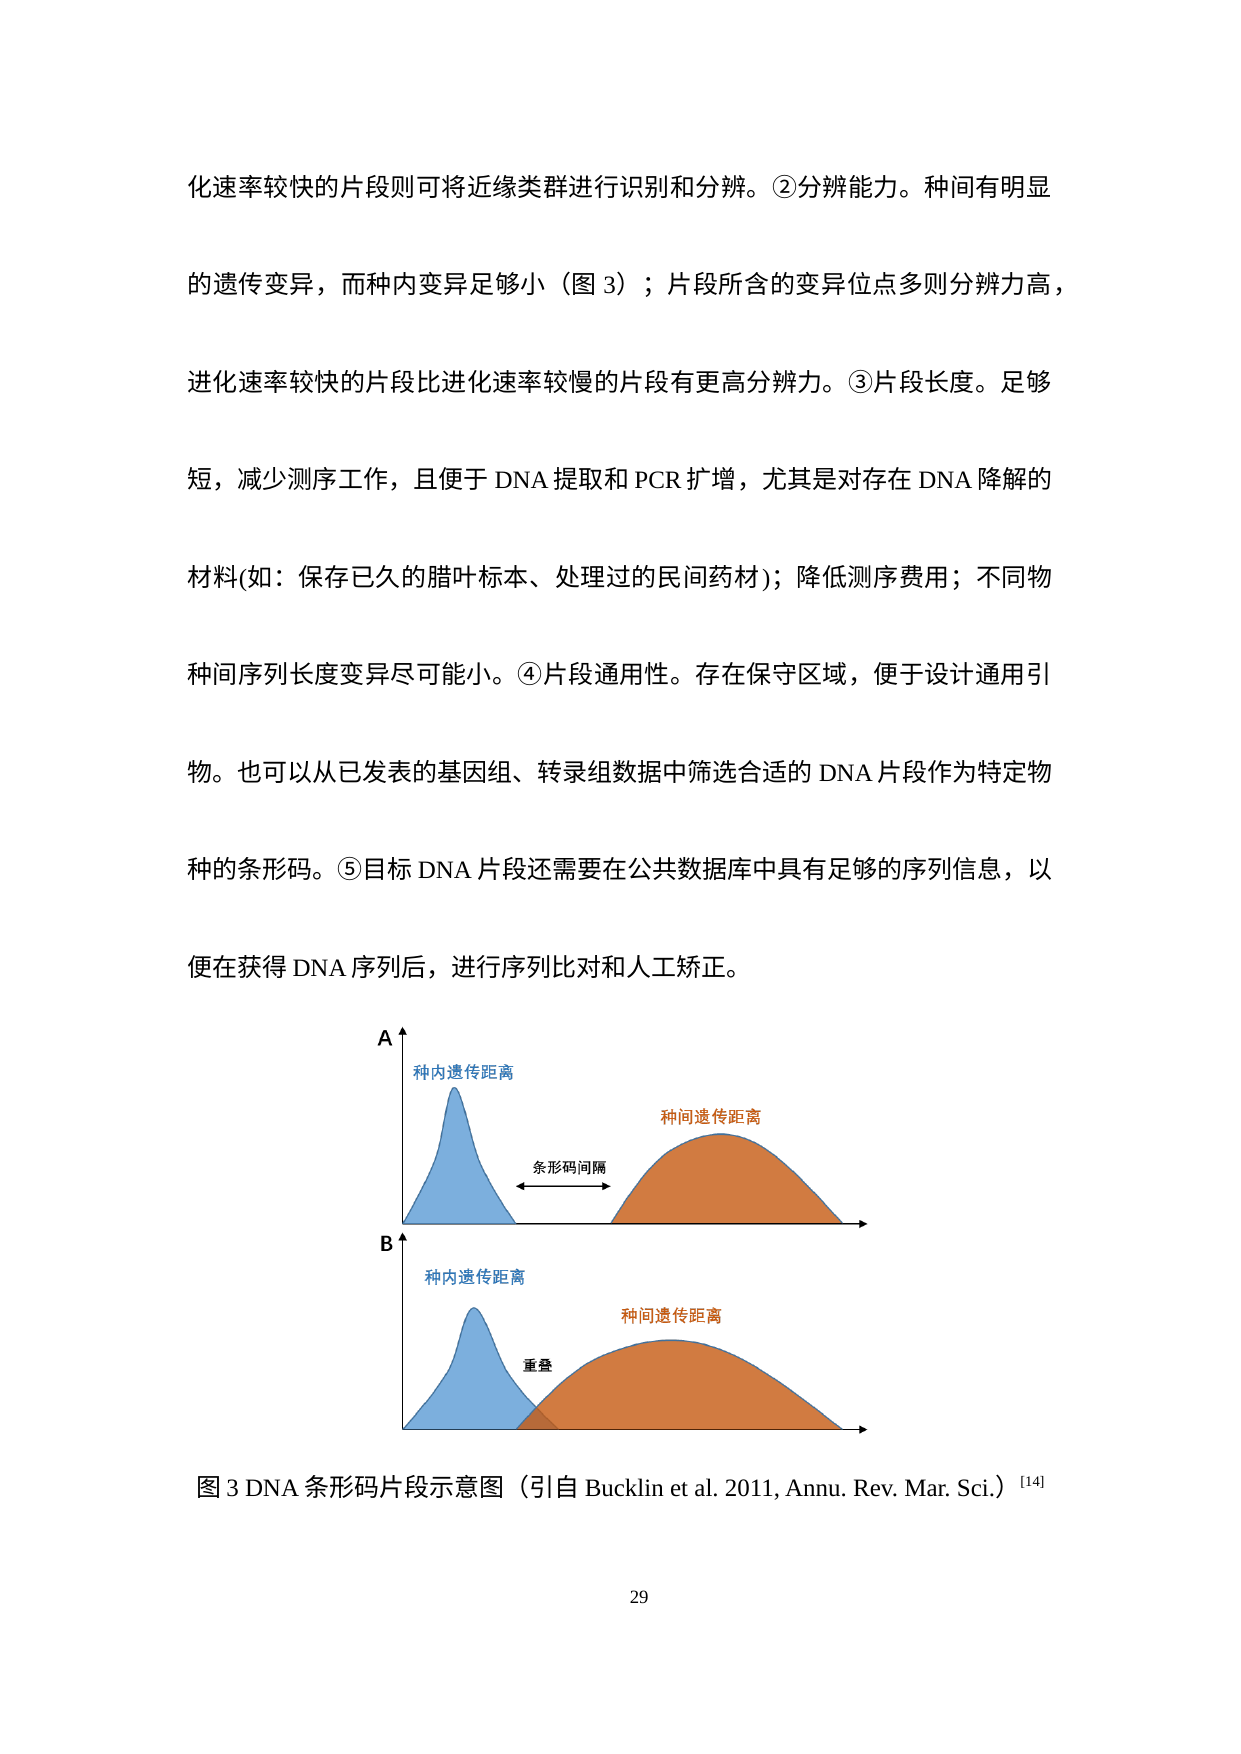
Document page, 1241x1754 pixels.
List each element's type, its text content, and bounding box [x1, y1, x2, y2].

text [187, 153, 1053, 998]
table_header [187, 1016, 1051, 1453]
picture [363, 1016, 876, 1438]
text 图3 DNA条形码片段示意图（引自 Bucklin et al. 2011, Annu. Rev. Mar. Sci.）[14] [187, 1453, 1053, 1518]
